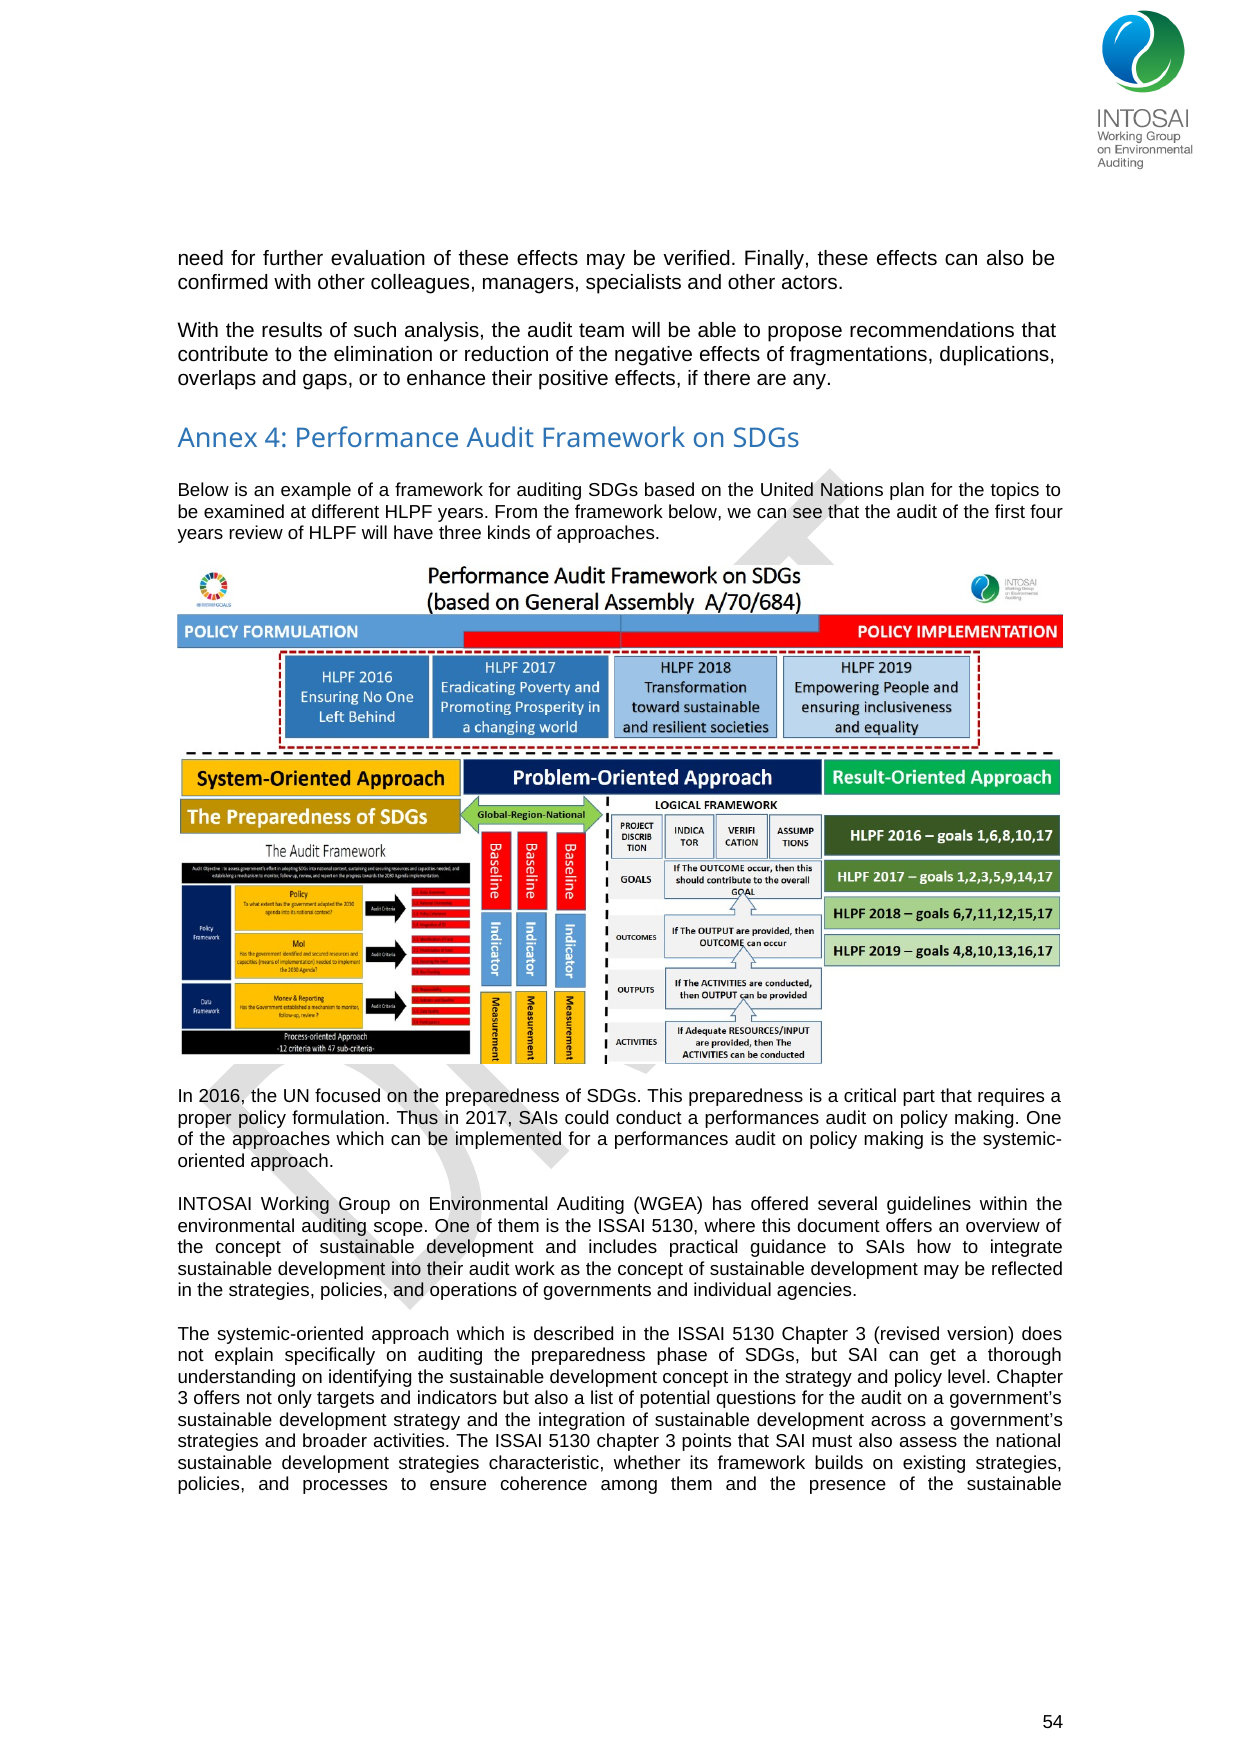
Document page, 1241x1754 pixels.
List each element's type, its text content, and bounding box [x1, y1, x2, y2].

subtitle Annex 4: Performance Audit Framework on SDGs [177, 418, 1063, 455]
text With the results of such analysis, the audit team will be able to propose recommendations that contribute to the elimination or reduction of the negative effects of fragmentations, duplications, overlaps and gaps, or to enhance their positive effects, if there are any. [177, 318, 1057, 390]
text In 2016, the UN focused on the preparedness of SDGs. This preparedness is a critical part that requires a proper policy formulation. Thus in 2017, SAIs could conduct a performances audit on policy making. One of the approaches which can be implemented for a performances audit on policy making is the systemic-oriented approach. [177, 1085, 1063, 1171]
text Below is an example of a framework for auditing SDGs based on the United Nations plan for the topics to be examined at different HLPF years. From the framework below, we can see that the audit of the first four years review of HLPF will have three kinds of approaches. [177, 479, 1063, 544]
picture [1097, 6, 1194, 170]
text INTOSAI Working Group on Environmental Auditing (WGEA) has offered several guidelines within the environmental auditing scope. One of them is the ISSAI 5130, where this document offers an overview of the concept of sustainable development and includes practical guidance to SAIs how to integrate sustainable development into their audit work as the concept of sustainable development may be reflected in the strategies, policies, and operations of governments and individual agencies. [177, 1193, 1063, 1301]
picture [177, 565, 1063, 1064]
